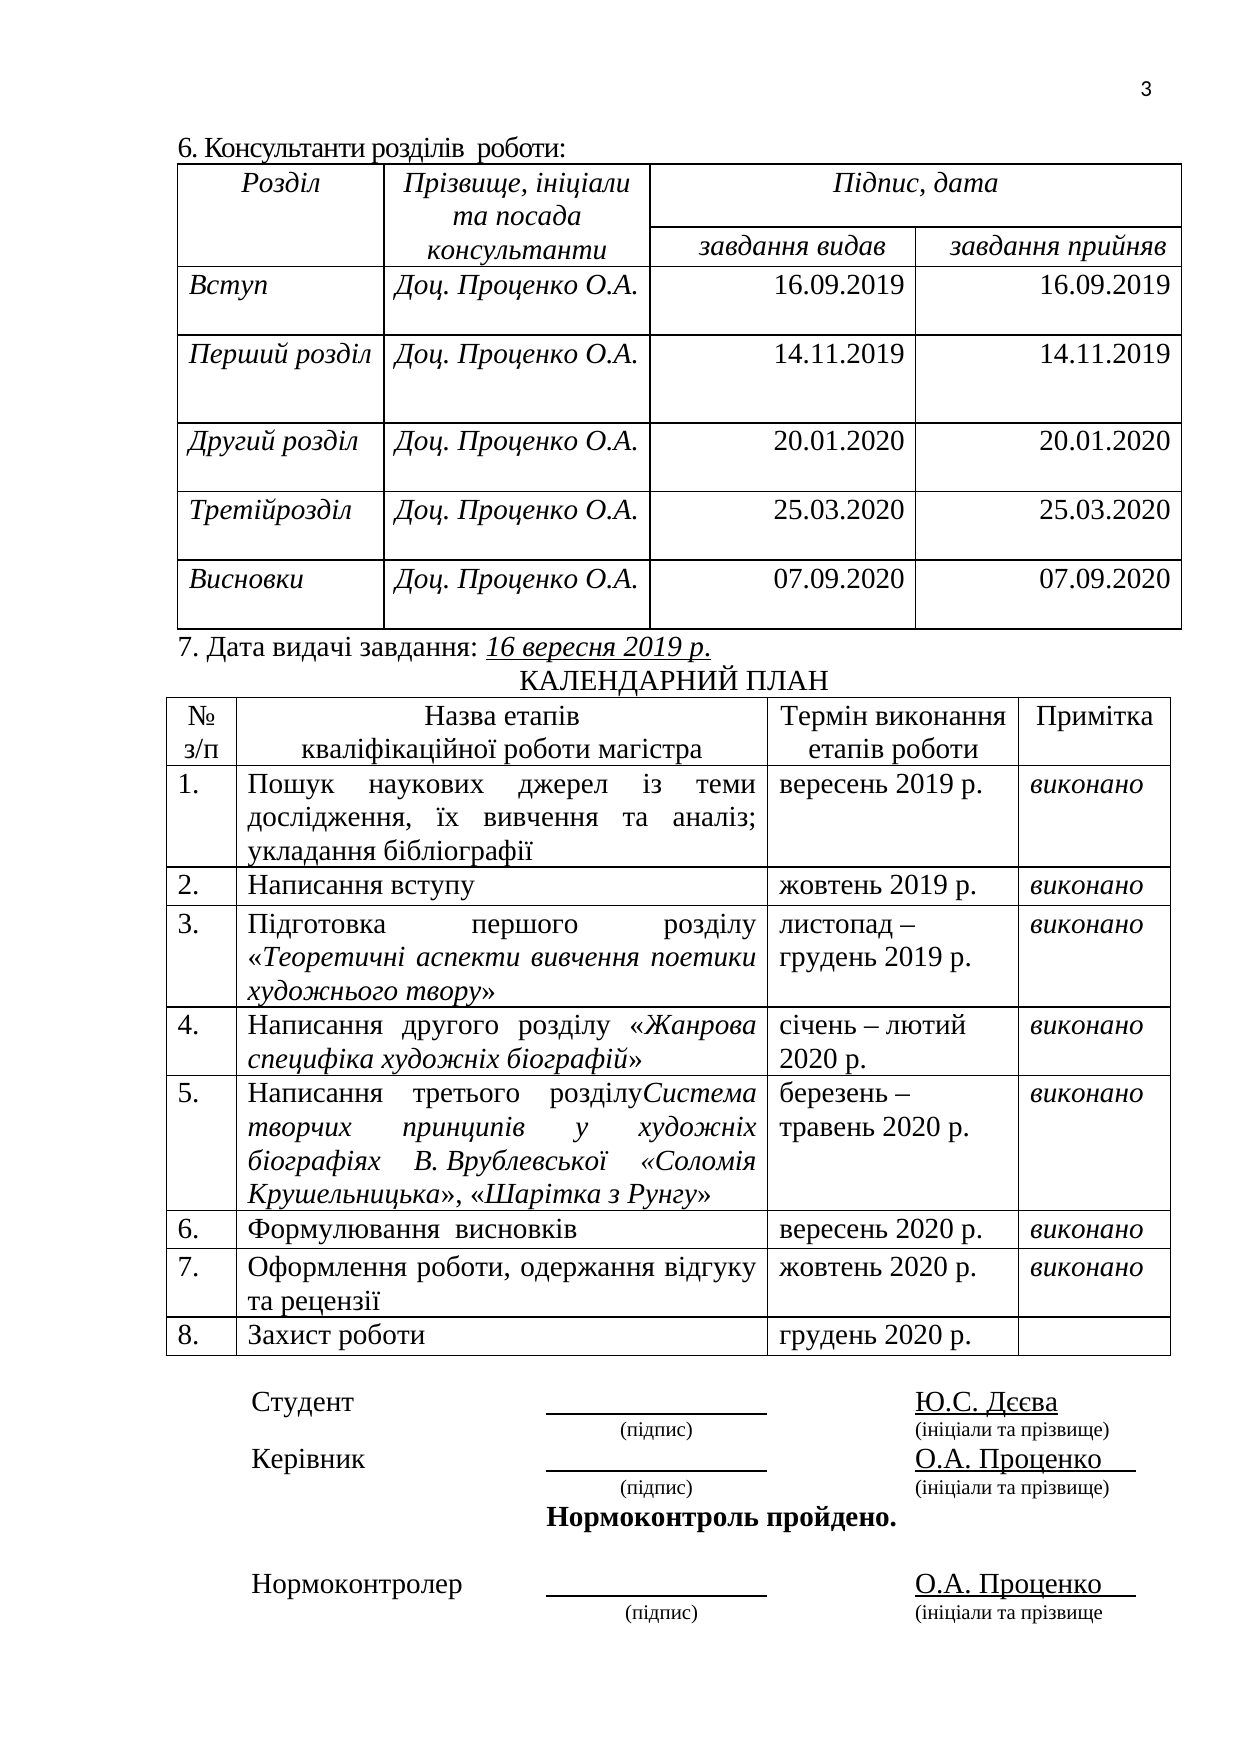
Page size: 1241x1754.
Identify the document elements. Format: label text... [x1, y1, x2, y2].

table_cell Другий розділ [178, 424, 383, 491]
table_cell 25.03.2020 [651, 492, 915, 559]
table_cell 07.09.2020 [651, 561, 915, 628]
table_cell 8. [167, 1318, 236, 1355]
table_cell Написання другого розділу «Жанрова специфіка художніх біографій» [237, 1008, 767, 1074]
text Студент Ю.С. Дєєва [177, 1384, 1152, 1417]
text Керівник О.А. Проценко [177, 1441, 1152, 1475]
table_cell Захист роботи [237, 1318, 767, 1355]
table_cell вересень 2019 р. [768, 766, 1018, 866]
table_cell Доц. Проценко О.А. [385, 267, 649, 334]
table_cell 25.03.2020 [916, 492, 1181, 559]
table_header Розділ [178, 165, 383, 226]
text (підпис) (ініціали та прізвище [177, 1600, 1152, 1624]
table_cell виконано [1019, 906, 1170, 1006]
table_cell Пошук наукових джерел із теми дослідження, їх вивчення та аналіз; укладання бібліографії [237, 766, 767, 866]
text Нормоконтролер О.А. Проценко [177, 1566, 1152, 1600]
text Нормоконтроль пройдено. [472, 1499, 1152, 1533]
table_cell [178, 226, 383, 266]
table_cell 14.11.2019 [651, 336, 915, 422]
text 6. Консультанти розділів роботи: [177, 130, 1171, 163]
table_cell 16.09.2019 [916, 267, 1181, 334]
table_cell 20.01.2020 [651, 424, 915, 491]
table_cell [1019, 1318, 1170, 1355]
text (підпис) (ініціали та прізвище) [177, 1417, 1152, 1441]
table_cell виконано [1019, 868, 1170, 905]
table_cell 6. [167, 1211, 236, 1248]
table_cell 5. [167, 1076, 236, 1210]
table_cell вересень 2020 р. [768, 1211, 1018, 1248]
table_cell січень – лютий 2020 р. [768, 1008, 1018, 1074]
table_cell виконано [1019, 766, 1170, 866]
table_cell Формулювання висновків [237, 1211, 767, 1248]
table_cell Доц. Проценко О.А. [385, 561, 649, 628]
table_cell 7. [167, 1249, 236, 1316]
table_cell жовтень 2020 р. [768, 1249, 1018, 1316]
table_cell Оформлення роботи, одержання відгуку та рецензії [237, 1249, 767, 1316]
table_cell 4. [167, 1008, 236, 1074]
table_cell завдання прийняв [916, 228, 1181, 266]
table_cell Висновки [178, 561, 383, 628]
table_header № з/п [167, 698, 236, 765]
table_cell Написання третього розділуСистема творчих принципів у художніх біографіях В. Врублевської «Соломія Крушельницька», «Шарітка з Рунгу» [237, 1076, 767, 1210]
table_cell Написання вступу [237, 868, 767, 905]
table_cell Доц. Проценко О.А. [385, 424, 649, 491]
table_cell грудень 2020 р. [768, 1318, 1018, 1355]
table_cell виконано [1019, 1249, 1170, 1316]
table_cell 1. [167, 766, 236, 866]
table_header Підпис, дата [651, 165, 1181, 226]
table_cell листопад – грудень 2019 р. [768, 906, 1018, 1006]
table_cell Вступ [178, 267, 383, 334]
text 7. Дата видачі завдання: 16 вересня 2019 р. [177, 630, 1171, 663]
table_cell 20.01.2020 [916, 424, 1181, 491]
table_cell 3. [167, 906, 236, 1006]
table_cell завдання видав [651, 228, 915, 266]
table_cell Перший розділ [178, 336, 383, 422]
table_cell виконано [1019, 1008, 1170, 1074]
table_cell Доц. Проценко О.А. [385, 336, 649, 422]
text КАЛЕНДАРНИЙ ПЛАН [177, 663, 1171, 697]
table_cell 2. [167, 868, 236, 905]
table_cell 16.09.2019 [651, 267, 915, 334]
table_cell виконано [1019, 1076, 1170, 1210]
table_header Прізвище, ініціали та посада консультанти [385, 165, 649, 266]
table_cell Доц. Проценко О.А. [385, 492, 649, 559]
table_header Термін виконання етапів роботи [768, 698, 1018, 765]
table_cell виконано [1019, 1211, 1170, 1248]
table_cell 14.11.2019 [916, 336, 1181, 422]
table_header Назва етапів кваліфікаційної роботи магістра [237, 698, 767, 765]
table_cell Підготовка першого розділу «Теоретичні аспекти вивчення поетики художнього твору» [237, 906, 767, 1006]
text (підпис) (ініціали та прізвище) [177, 1475, 1152, 1499]
table_cell Третійрозділ [178, 492, 383, 559]
table_cell березень – травень 2020 р. [768, 1076, 1018, 1210]
table_cell жовтень 2019 р. [768, 868, 1018, 905]
table_cell 07.09.2020 [916, 561, 1181, 628]
table_header Примітка [1019, 698, 1170, 765]
